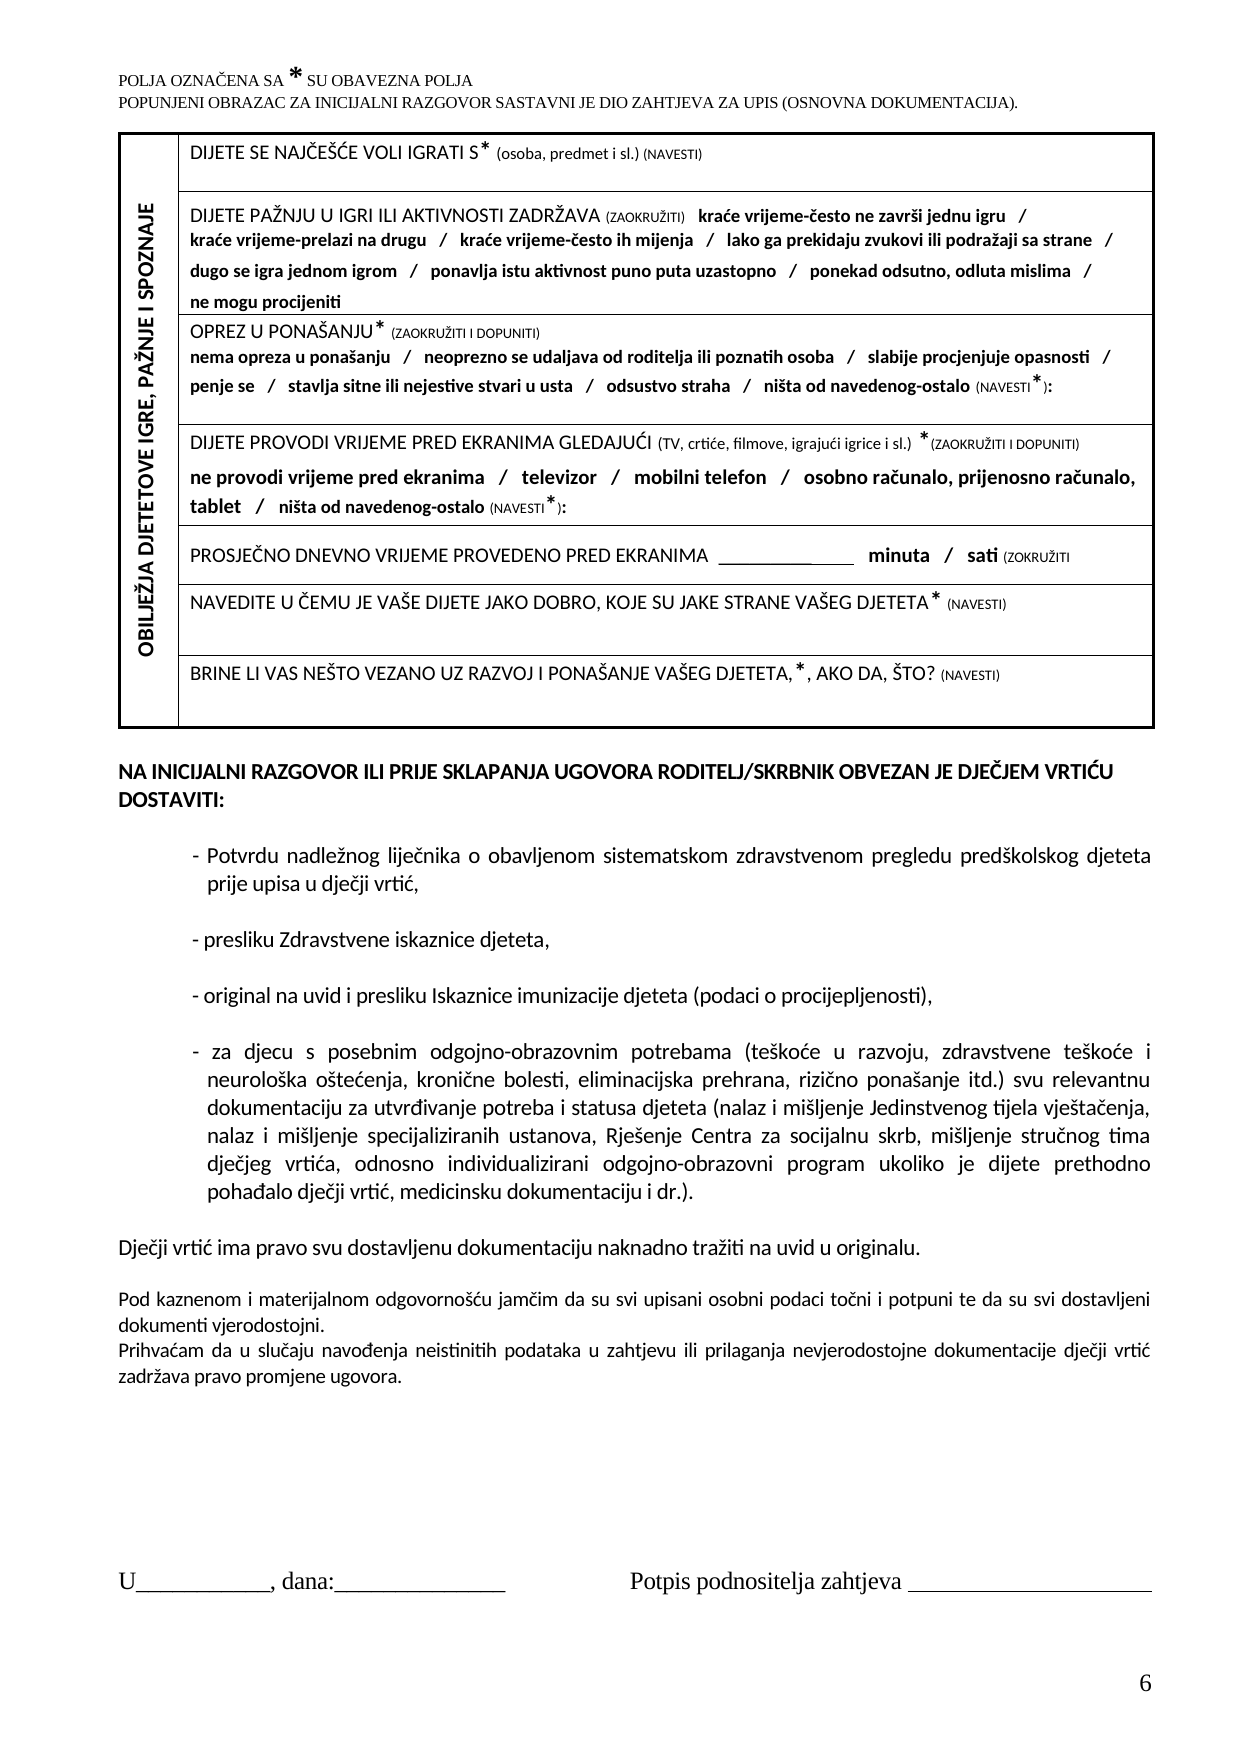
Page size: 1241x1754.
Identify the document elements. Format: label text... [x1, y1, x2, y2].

text Pod kaznenom i materijalnom odgovornošću jamčim da su svi upisani osobni podaci točni i potpuni te da su svi dostavljeni dokumenti vjerodostojni. [118, 1287, 1152, 1337]
table_cell DIJETE PAŽNJU U IGRI ILI AKTIVNOSTI ZADRŽAVA (ZAOKRUŽITI) kraće vrijeme-često ne završi jednu igru / kraće vrijeme-prelazi na drugu / kraće vrijeme-često ih mijenja / lako ga prekidaju zvukovi ili podražaji sa strane / dugo se igra jednom igrom / ponavlja istu aktivnost puno puta uzastopno / ponekad odsutno, odluta mislima / ne mogu procijeniti [179, 192, 1152, 313]
table_header DIJETE SE NAJČEŠĆE VOLI IGRATI S* (osoba, predmet i sl.) (NAVESTI) [179, 135, 1152, 191]
text - presliku Zdravstvene iskaznice djeteta, [118, 925, 1152, 953]
text - original na uvid i presliku Iskaznice imunizacije djeteta (podaci o procijepljenosti), [118, 981, 1152, 1009]
table_cell BRINE LI VAS NEŠTO VEZANO UZ RAZVOJ I PONAŠANJE VAŠEG DJETETA,*, AKO DA, ŠTO? (NAVESTI) [179, 656, 1152, 726]
text U___________, dana:______________ Potpis podnositelja zahtjeva [118, 1566, 1152, 1594]
table_cell DIJETE PROVODI VRIJEME PRED EKRANIMA GLEDAJUĆI (TV, crtiće, filmove, igrajući igrice i sl.) *(ZAOKRUŽITI I DOPUNITI) ne provodi vrijeme pred ekranima / televizor / mobilni telefon / osobno računalo, prijenosno računalo, tablet / ništa od navedenog-ostalo (NAVESTI*): [179, 425, 1152, 525]
table_cell PROSJEČNO DNEVNO VRIJEME PROVEDENO PRED EKRANIMA _________ minuta / sati (ZOKRUŽITI [179, 526, 1152, 584]
table_header OBILJEŽJA DJETETOVE IGRE, PAŽNJE I SPOZNAJE [121, 135, 178, 726]
text NA INICIJALNI RAZGOVOR ILI PRIJE SKLAPANJA UGOVORA RODITELJ/SKRBNIK OBVEZAN JE DJEČJEM VRTIĆU DOSTAVITI: [118, 757, 1152, 813]
text Dječji vrtić ima pravo svu dostavljenu dokumentaciju naknadno tražiti na uvid u originalu. [118, 1233, 1152, 1261]
table_cell NAVEDITE U ČEMU JE VAŠE DIJETE JAKO DOBRO, KOJE SU JAKE STRANE VAŠEG DJETETA* (NAVESTI) [179, 585, 1152, 655]
text Prihvaćam da u slučaju navođenja neistinitih podataka u zahtjevu ili prilaganja nevjerodostojne dokumentacije dječji vrtić zadržava pravo promjene ugovora. [118, 1337, 1152, 1388]
text - za djecu s posebnim odgojno-obrazovnim potrebama (teškoće u razvoju, zdravstvene teškoće i neurološka oštećenja, kronične bolesti, eliminacijska prehrana, rizično ponašanje itd.) svu relevantnu dokumentaciju za utvrđivanje potreba i statusa djeteta (nalaz i mišljenje Jedinstvenog tijela vještačenja, nalaz i mišljenje specijaliziranih ustanova, Rješenje Centra za socijalnu skrb, mišljenje stručnog tima dječjeg vrtića, odnosno individualizirani odgojno-obrazovni program ukoliko je dijete prethodno pohađalo dječji vrtić, medicinsku dokumentaciju i dr.). [192, 1037, 1152, 1205]
text - Potvrdu nadležnog liječnika o obavljenom sistematskom zdravstvenom pregledu predškolskog djeteta prije upisa u dječji vrtić, [192, 841, 1152, 897]
table_cell OPREZ U PONAŠANJU* (ZAOKRUŽITI I DOPUNITI) nema opreza u ponašanju / neoprezno se udaljava od roditelja ili poznatih osoba / slabije procjenjuje opasnosti / penje se / stavlja sitne ili nejestive stvari u usta / odsustvo straha / ništa od navedenog-ostalo (NAVESTI*): [179, 315, 1152, 424]
